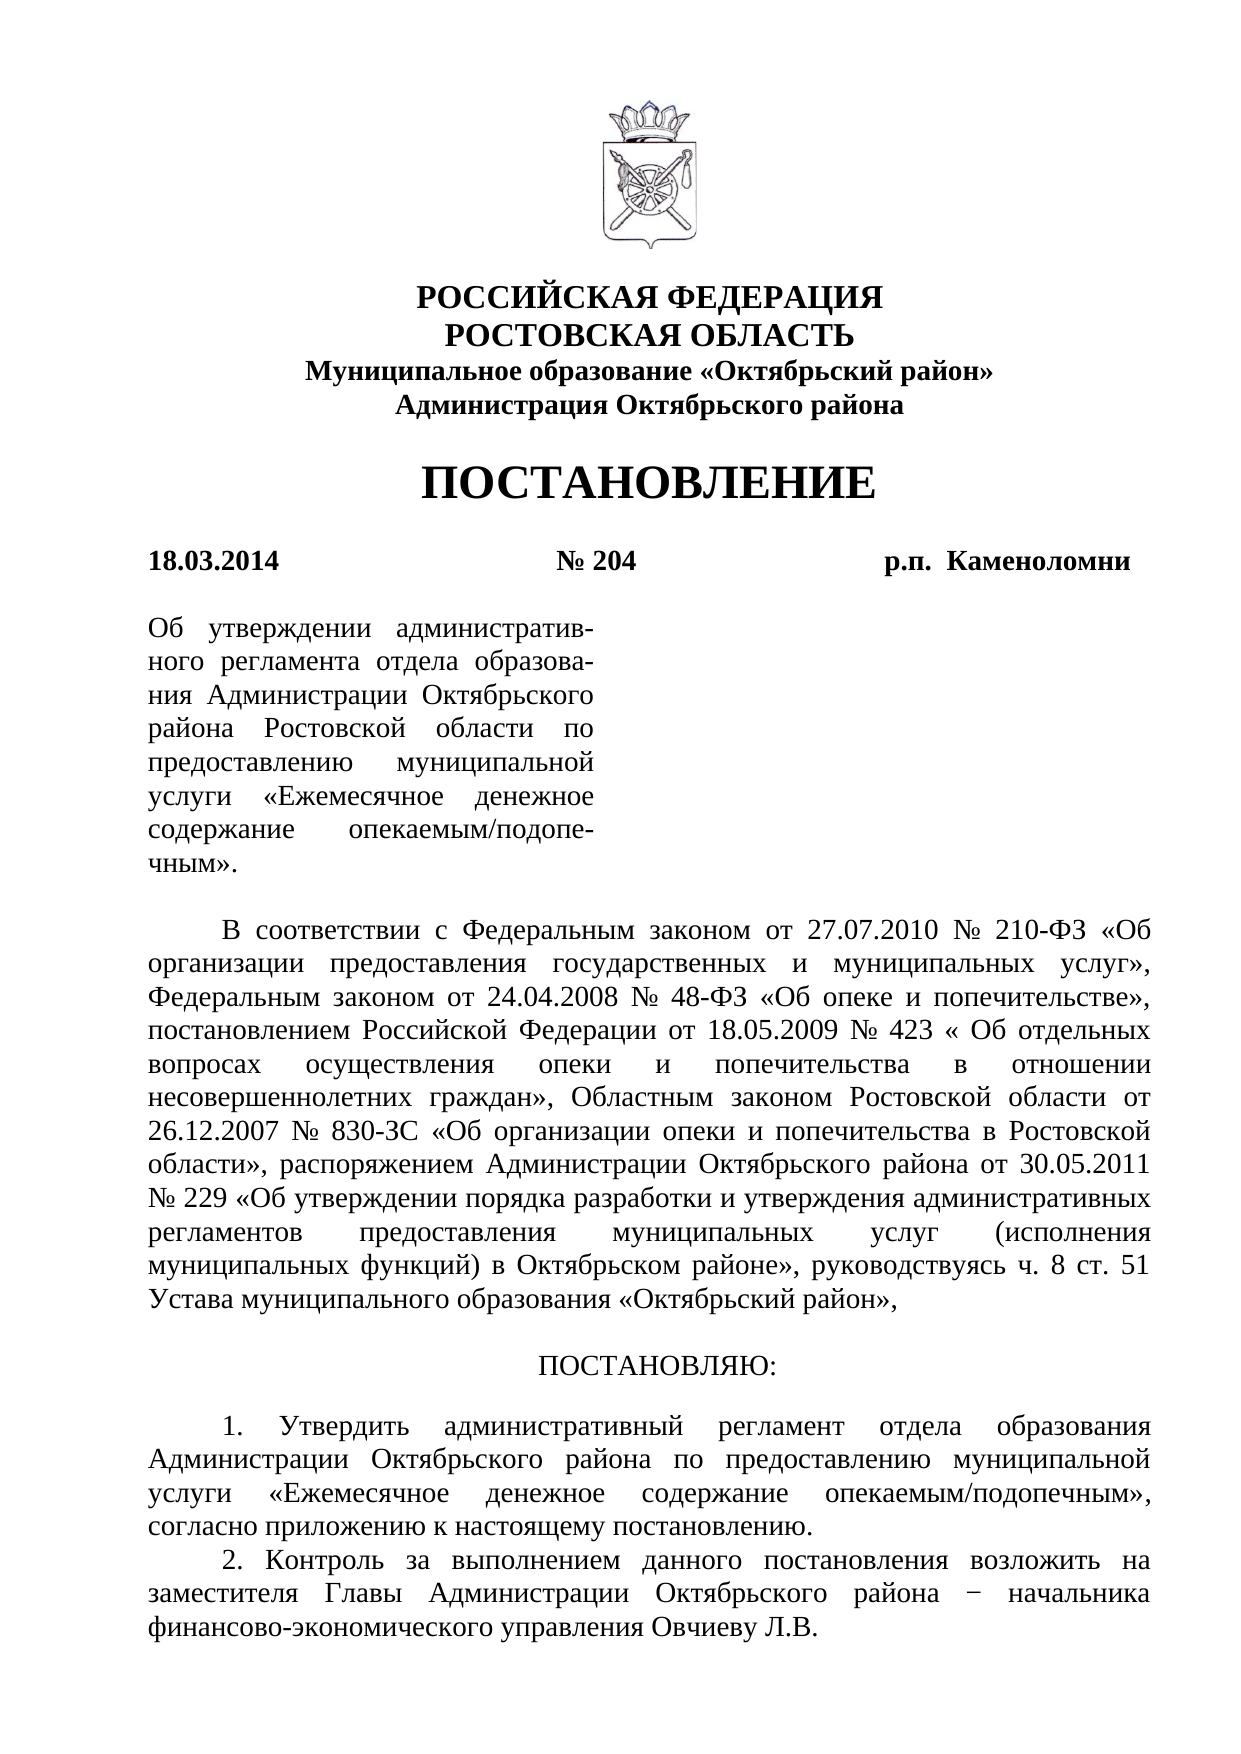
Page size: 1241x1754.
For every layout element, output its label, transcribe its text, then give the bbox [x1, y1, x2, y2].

text Российская Федерация [148, 277, 1152, 315]
picture [602, 100, 697, 249]
text 18.03.2014 № 204 р.п. Каменоломни [148, 543, 1152, 576]
text Администрация Октябрьского района [148, 387, 1152, 421]
text 2. Контроль за выполнением данного постановления возложить на заместителя Главы Администрации Октябрьского района − начальника финансово-экономического управления Овчиеву Л.В. [148, 1542, 1152, 1642]
table_header Об утверждении административ-ного регламента отдела образова-ния Администрации Октябрьского района Ростовской области по предоставлению муниципальной услуги «Ежемесячное денежное содержание опекаемым/подопе-чным». [136, 610, 606, 878]
text 1. Утвердить административный регламент отдела образования Администрации Октябрьского района по предоставлению муниципальной услуги «Ежемесячное денежное содержание опекаемым/подопечным», согласно приложению к настоящему постановлению. [148, 1408, 1152, 1542]
text постановление [148, 454, 1152, 509]
text В соответствии с Федеральным законом от 27.07.2010 № 210-ФЗ «Об организации предоставления государственных и муниципальных услуг», Федеральным законом от 24.04.2008 № 48-ФЗ «Об опеке и попечительстве», постановлением Российской Федерации от 18.05.2009 № 423 « Об отдельных вопросах осуществления опеки и попечительства в отношении несовершеннолетних граждан», Областным законом Ростовской области от 26.12.2007 № 830-ЗС «Об организации опеки и попечительства в Ростовской области», распоряжением Администрации Октябрьского района от 30.05.2011 № 229 «Об утверждении порядка разработки и утверждения административных регламентов предоставления муниципальных услуг (исполнения муниципальных функций) в Октябрьском районе», руководствуясь ч. 8 ст. 51 Устава муниципального образования «Октябрьский район», [148, 912, 1152, 1314]
text ПОСТАНОВЛЯЮ: [148, 1348, 1167, 1381]
text Муниципальное образование «Октябрьский район» [148, 353, 1152, 387]
text Ростовская область [148, 315, 1152, 353]
